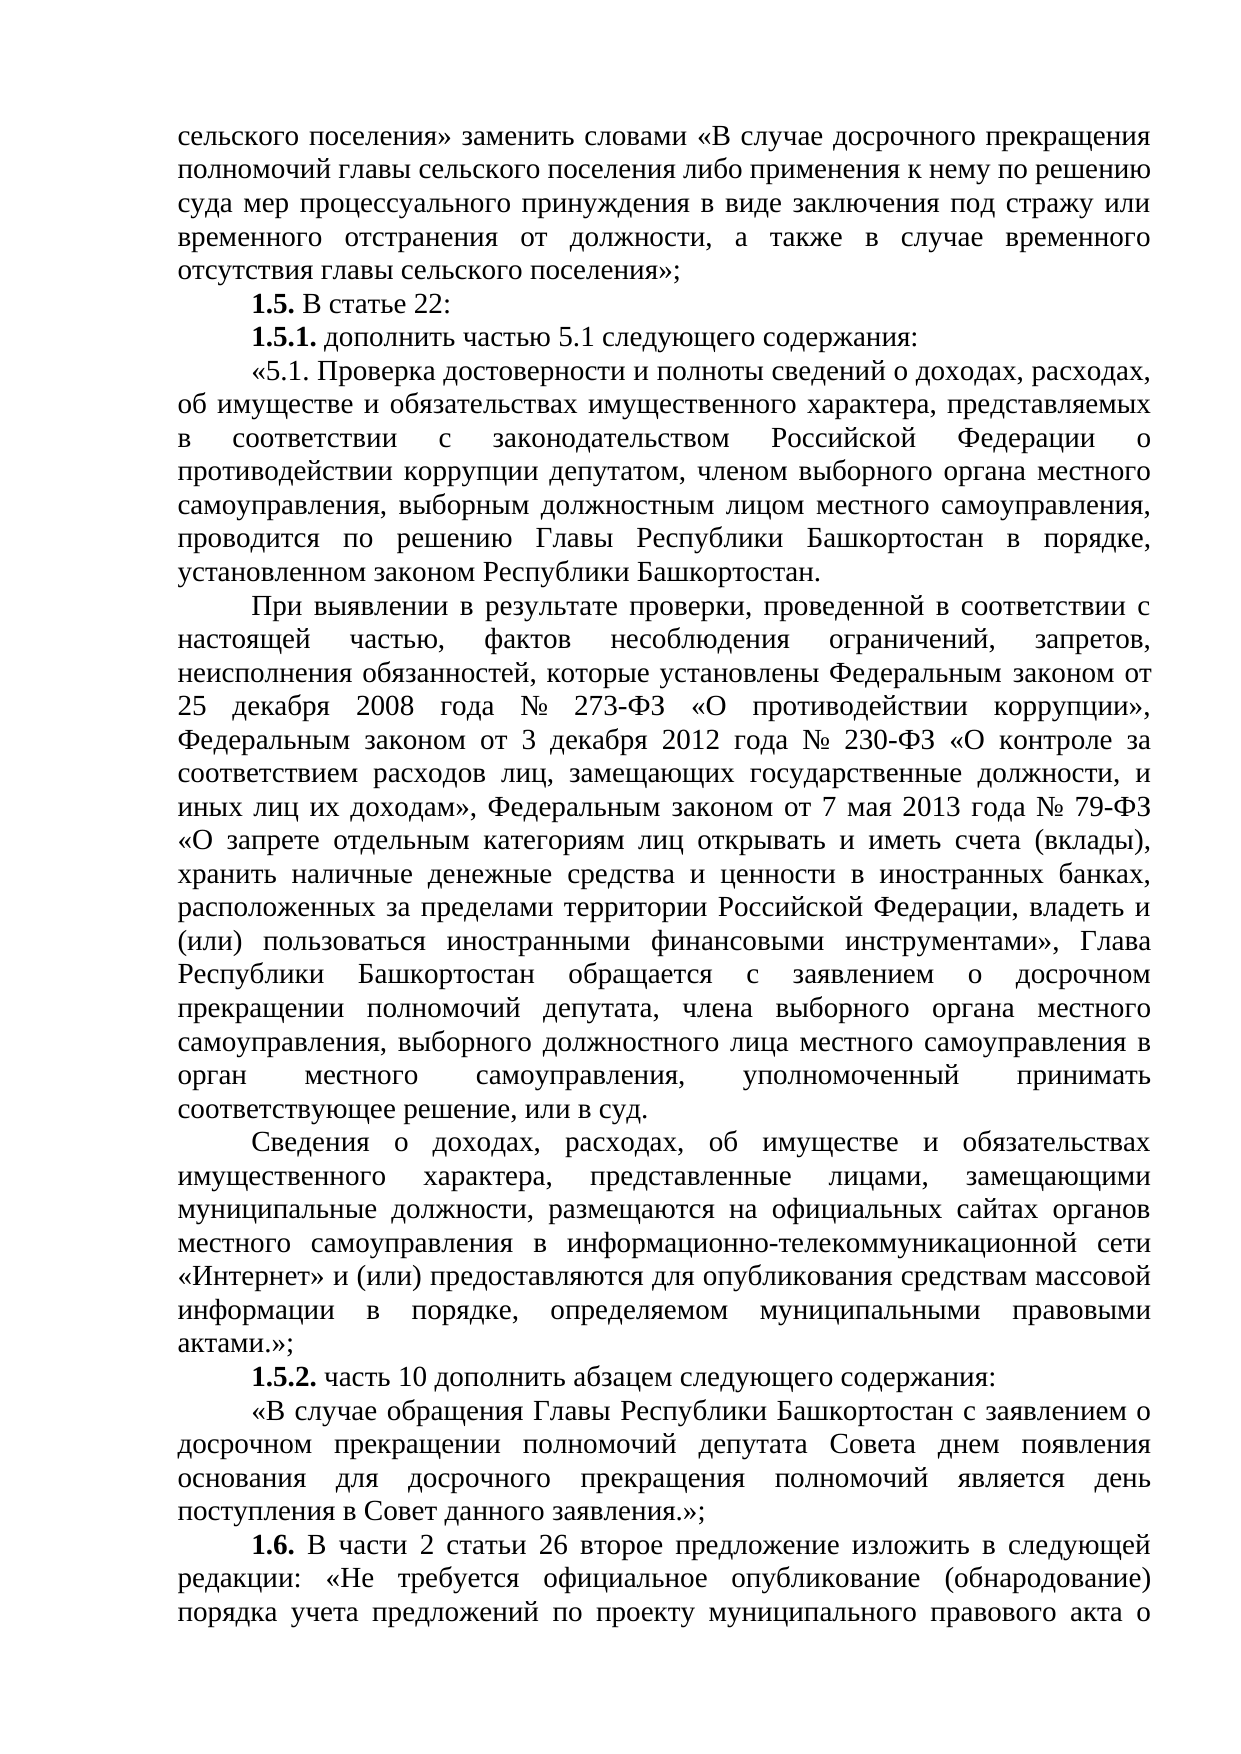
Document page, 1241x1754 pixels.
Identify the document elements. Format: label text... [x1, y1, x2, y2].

text 1.5.2. часть 10 дополнить абзацем следующего содержания: [177, 1359, 1152, 1393]
text «5.1. Проверка достоверности и полноты сведений о доходах, расходах, об имуществе и обязательствах имущественного характера, представляемых в соответствии с законодательством Российской Федерации о противодействии коррупции депутатом, членом выборного органа местного самоуправления, выборным должностным лицом местного самоуправления, проводится по решению Главы Республики Башкортостан в порядке, установленном законом Республики Башкортостан. [177, 353, 1152, 588]
text При выявлении в результате проверки, проведенной в соответствии с настоящей частью, фактов несоблюдения ограничений, запретов, неисполнения обязанностей, которые установлены Федеральным законом от 25 декабря 2008 года № 273-ФЗ «О противодействии коррупции», Федеральным законом от 3 декабря 2012 года № 230-ФЗ «О контроле за соответствием расходов лиц, замещающих государственные должности, и иных лиц их доходам», Федеральным законом от 7 мая 2013 года № 79-ФЗ «О запрете отдельным категориям лиц открывать и иметь счета (вклады), хранить наличные денежные средства и ценности в иностранных банках, расположенных за пределами территории Российской Федерации, владеть и (или) пользоваться иностранными финансовыми инструментами», Глава Республики Башкортостан обращается с заявлением о досрочном прекращении полномочий депутата, члена выборного органа местного самоуправления, выборного должностного лица местного самоуправления в орган местного самоуправления, уполномоченный принимать соответствующее решение, или в суд. [177, 588, 1152, 1124]
text 1.5.1. дополнить частью 5.1 следующего содержания: [177, 319, 1152, 353]
text Сведения о доходах, расходах, об имуществе и обязательствах имущественного характера, представленные лицами, замещающими муниципальные должности, размещаются на официальных сайтах органов местного самоуправления в информационно-телекоммуникационной сети «Интернет» и (или) предоставляются для опубликования средствам массовой информации в порядке, определяемом муниципальными правовыми актами.»; [177, 1124, 1152, 1359]
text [177, 1527, 1152, 1627]
text 1.5. В статье 22: [177, 286, 1152, 319]
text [177, 118, 1152, 286]
text «В случае обращения Главы Республики Башкортостан с заявлением о досрочном прекращении полномочий депутата Совета днем появления основания для досрочного прекращения полномочий является день поступления в Совет данного заявления.»; [177, 1393, 1152, 1527]
